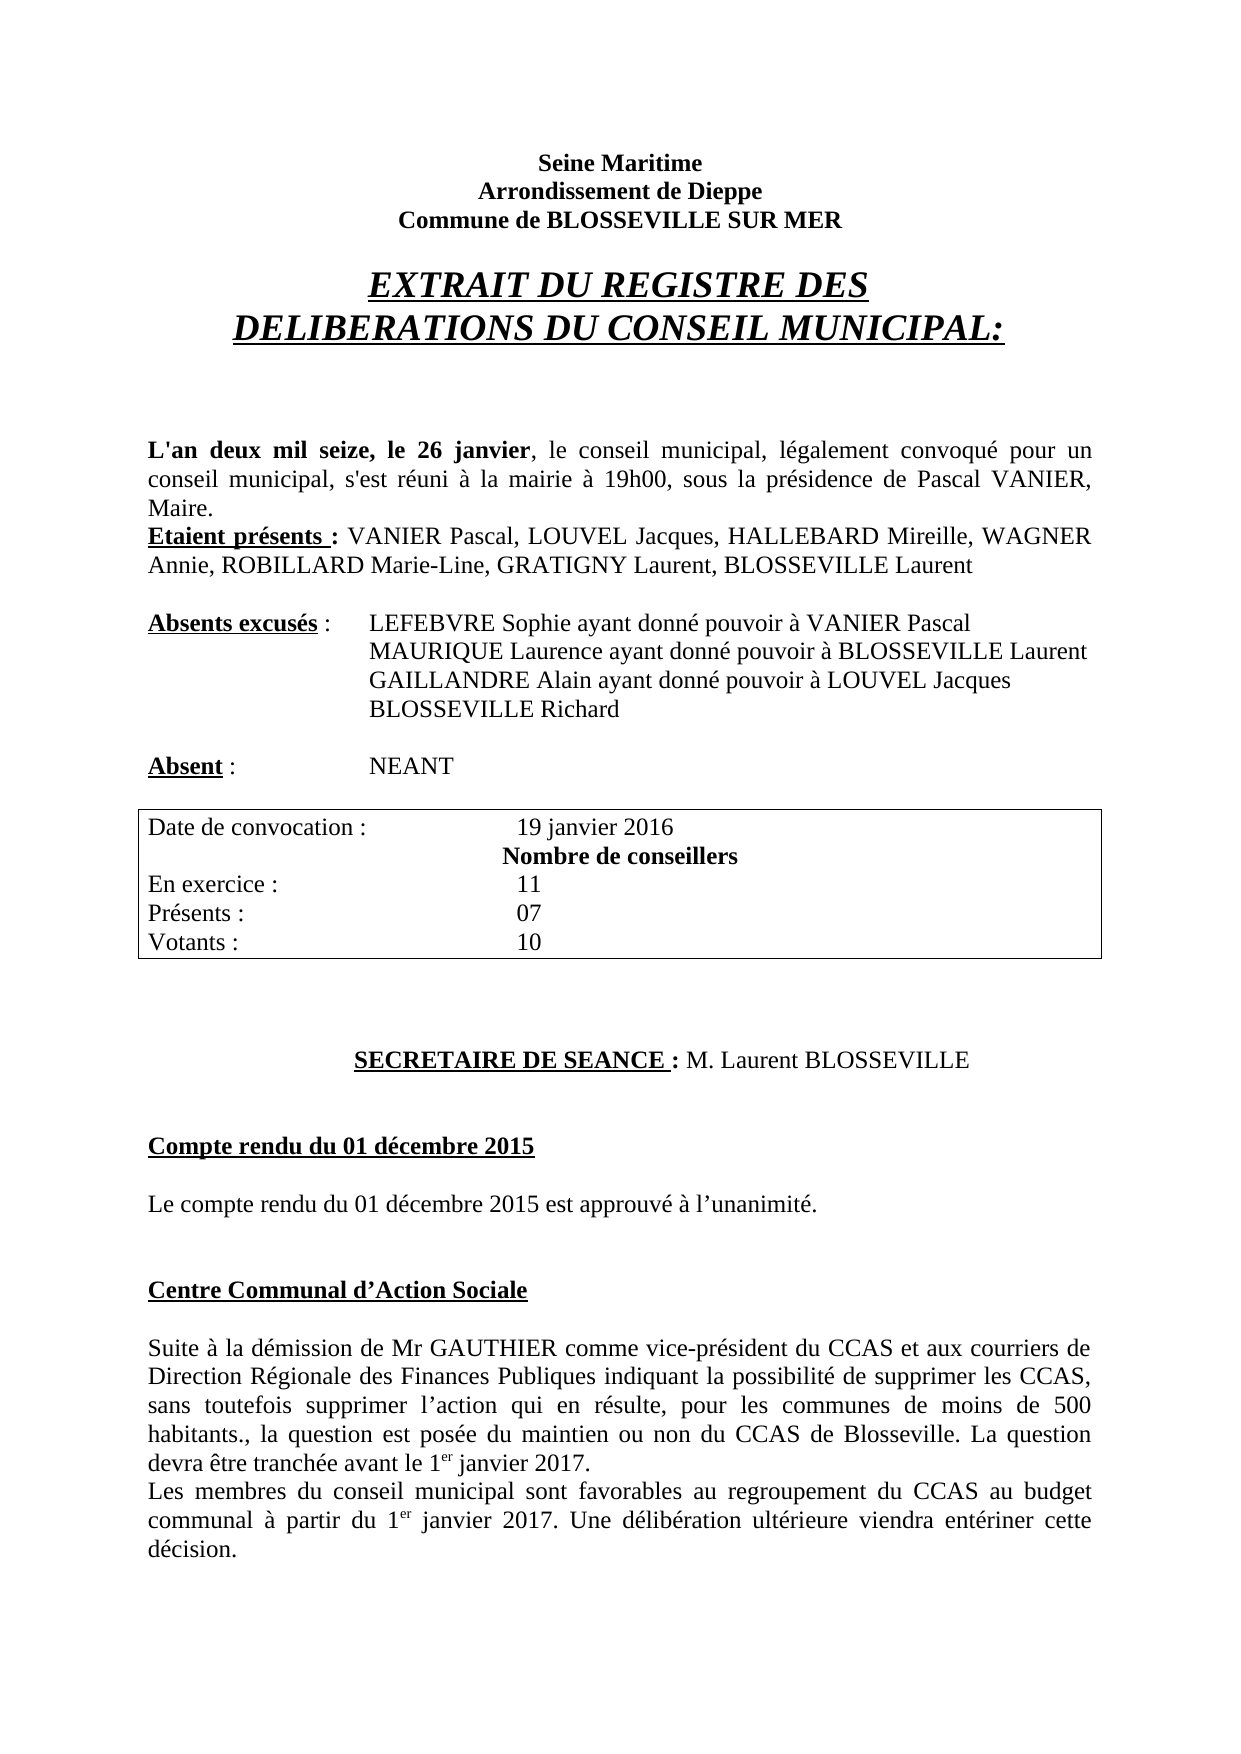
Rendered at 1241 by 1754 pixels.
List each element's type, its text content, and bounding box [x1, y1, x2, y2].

text Suite à la démission de Mr GAUTHIER comme vice-président du CCAS et aux courriers de Direction Régionale des Finances Publiques indiquant la possibilité de supprimer les CCAS, sans toutefois supprimer l’action qui en résulte, pour les communes de moins de 500 habitants., la question est posée du maintien ou non du CCAS de Blosseville. La question devra être tranchée avant le 1er janvier 2017. [148, 1333, 1093, 1476]
text BLOSSEVILLE Richard [148, 694, 1093, 723]
text EXTRAIT DU REGISTRE DES [148, 263, 1093, 306]
text En exercice : 11 [148, 869, 1093, 898]
text DELIBERATIONS DU CONSEIL MUNICIPAL: [148, 306, 1093, 349]
text Date de convocation : 19 janvier 2016 [139, 810, 1101, 841]
text Arrondissement de Dieppe [148, 176, 1093, 205]
text Etaient présents : VANIER Pascal, LOUVEL Jacques, HALLEBARD Mireille, WAGNER Annie, ROBILLARD Marie-Line, GRATIGNY Laurent, BLOSSEVILLE Laurent [148, 521, 1093, 579]
text Votants : 10 [139, 924, 1101, 958]
text L'an deux mil seize, le 26 janvier, le conseil municipal, légalement convoqué pour un conseil municipal, s'est réuni à la mairie à 19h00, sous la présidence de Pascal VANIER, Maire. [148, 435, 1093, 521]
text Compte rendu du 01 décembre 2015 [148, 1131, 1093, 1160]
text MAURIQUE Laurence ayant donné pouvoir à BLOSSEVILLE Laurent [148, 636, 1093, 665]
text Nombre de conseillers [148, 841, 1093, 869]
text GAILLANDRE Alain ayant donné pouvoir à LOUVEL Jacques [148, 665, 1093, 694]
text Le compte rendu du 01 décembre 2015 est approuvé à l’unanimité. [148, 1189, 1093, 1218]
text Présents : 07 [148, 898, 1093, 924]
text Centre Communal d’Action Sociale [148, 1275, 1093, 1304]
text Les membres du conseil municipal sont favorables au regroupement du CCAS au budget communal à partir du 1er janvier 2017. Une délibération ultérieure viendra entériner cette décision. [148, 1476, 1093, 1563]
text Absents excusés : LEFEBVRE Sophie ayant donné pouvoir à VANIER Pascal [148, 608, 1093, 636]
text Absent : NEANT [148, 751, 1093, 780]
text SECRETAIRE DE SEANCE : M. Laurent BLOSSEVILLE [148, 1045, 1093, 1074]
text Commune de BLOSSEVILLE SUR MER [148, 205, 1093, 234]
text Seine Maritime [148, 148, 1093, 176]
